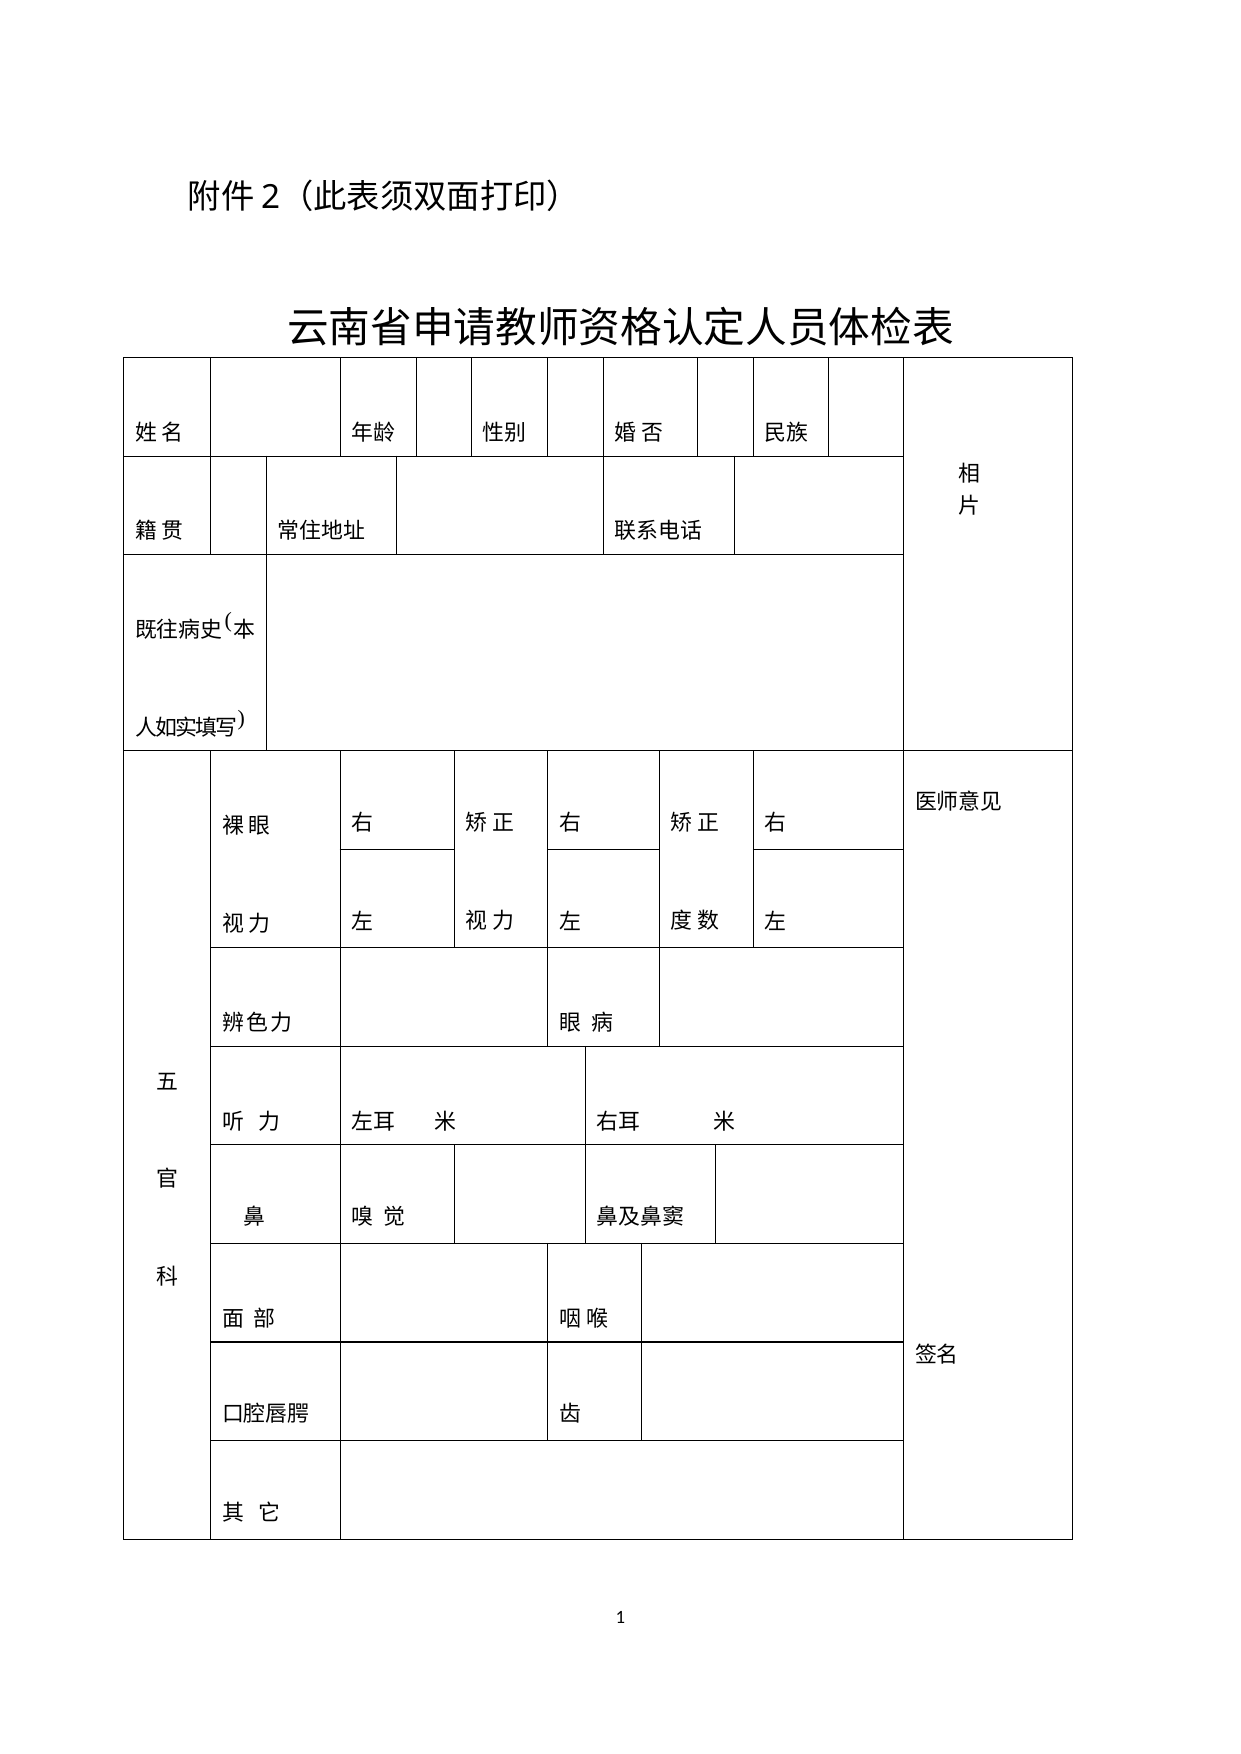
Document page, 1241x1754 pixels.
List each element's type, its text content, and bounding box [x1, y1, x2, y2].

table_cell 鼻 [211, 1145, 340, 1243]
table_header 姓 名 [124, 358, 210, 456]
table_cell 矫 正 度 数 [660, 751, 753, 947]
table_cell 既往病史(本人如实填写) [124, 555, 266, 750]
table_cell [211, 457, 266, 554]
table_cell 口腔唇腭 [211, 1343, 340, 1440]
table_cell 医师意见 签名 [904, 751, 1072, 1538]
table_cell [455, 1145, 585, 1243]
text 附件2（此表须双面打印） [187, 162, 1053, 227]
table_cell [642, 1343, 903, 1440]
table_cell 眼 病 [548, 948, 659, 1046]
table_cell 五 官 科 [124, 751, 210, 1538]
table_cell 嗅 觉 [341, 1145, 454, 1243]
table_cell [397, 457, 603, 554]
table_cell 左 [548, 850, 659, 947]
table_cell 左 [754, 850, 903, 947]
table_cell 听 力 [211, 1047, 340, 1144]
table_cell 右 [341, 751, 454, 849]
table_cell 左 [341, 850, 454, 947]
table_cell [341, 948, 547, 1046]
table_cell 右 [754, 751, 903, 849]
table_header 性别 [472, 358, 547, 456]
table_cell 左耳 米 [341, 1047, 585, 1144]
table_header [211, 358, 340, 456]
table_cell 齿 [548, 1343, 641, 1440]
table_cell 裸 眼 视 力 [211, 751, 340, 947]
table_cell 右耳 米 [586, 1047, 903, 1144]
table_cell 籍 贯 [124, 457, 210, 554]
text 云南省申请教师资格认定人员体检表 [187, 292, 1053, 357]
table_cell 咽 喉 [548, 1244, 641, 1341]
table_cell 鼻及鼻窦 [586, 1145, 715, 1243]
table_header 婚 否 [604, 358, 697, 456]
table_cell [716, 1145, 903, 1243]
table_header [548, 358, 603, 456]
table_header [698, 358, 753, 456]
table_cell 常住地址 [267, 457, 396, 554]
table_cell [341, 1441, 903, 1538]
table_cell [267, 555, 903, 750]
table_header [417, 358, 471, 456]
table_cell [660, 948, 903, 1046]
table_cell [642, 1244, 903, 1341]
table_header 民族 [754, 358, 828, 456]
table_header 相 片 [904, 358, 1072, 750]
table_cell 面 部 [211, 1244, 340, 1341]
table_cell [735, 457, 903, 554]
table_header 年龄 [341, 358, 416, 456]
table_cell 辨色力 [211, 948, 340, 1046]
table_header [829, 358, 903, 456]
table_cell 其 它 [211, 1441, 340, 1538]
table_cell 矫 正 视 力 [455, 751, 547, 947]
table_cell [341, 1343, 547, 1440]
table_cell 联系电话 [604, 457, 734, 554]
table_cell [341, 1244, 547, 1341]
table_cell 右 [548, 751, 659, 849]
